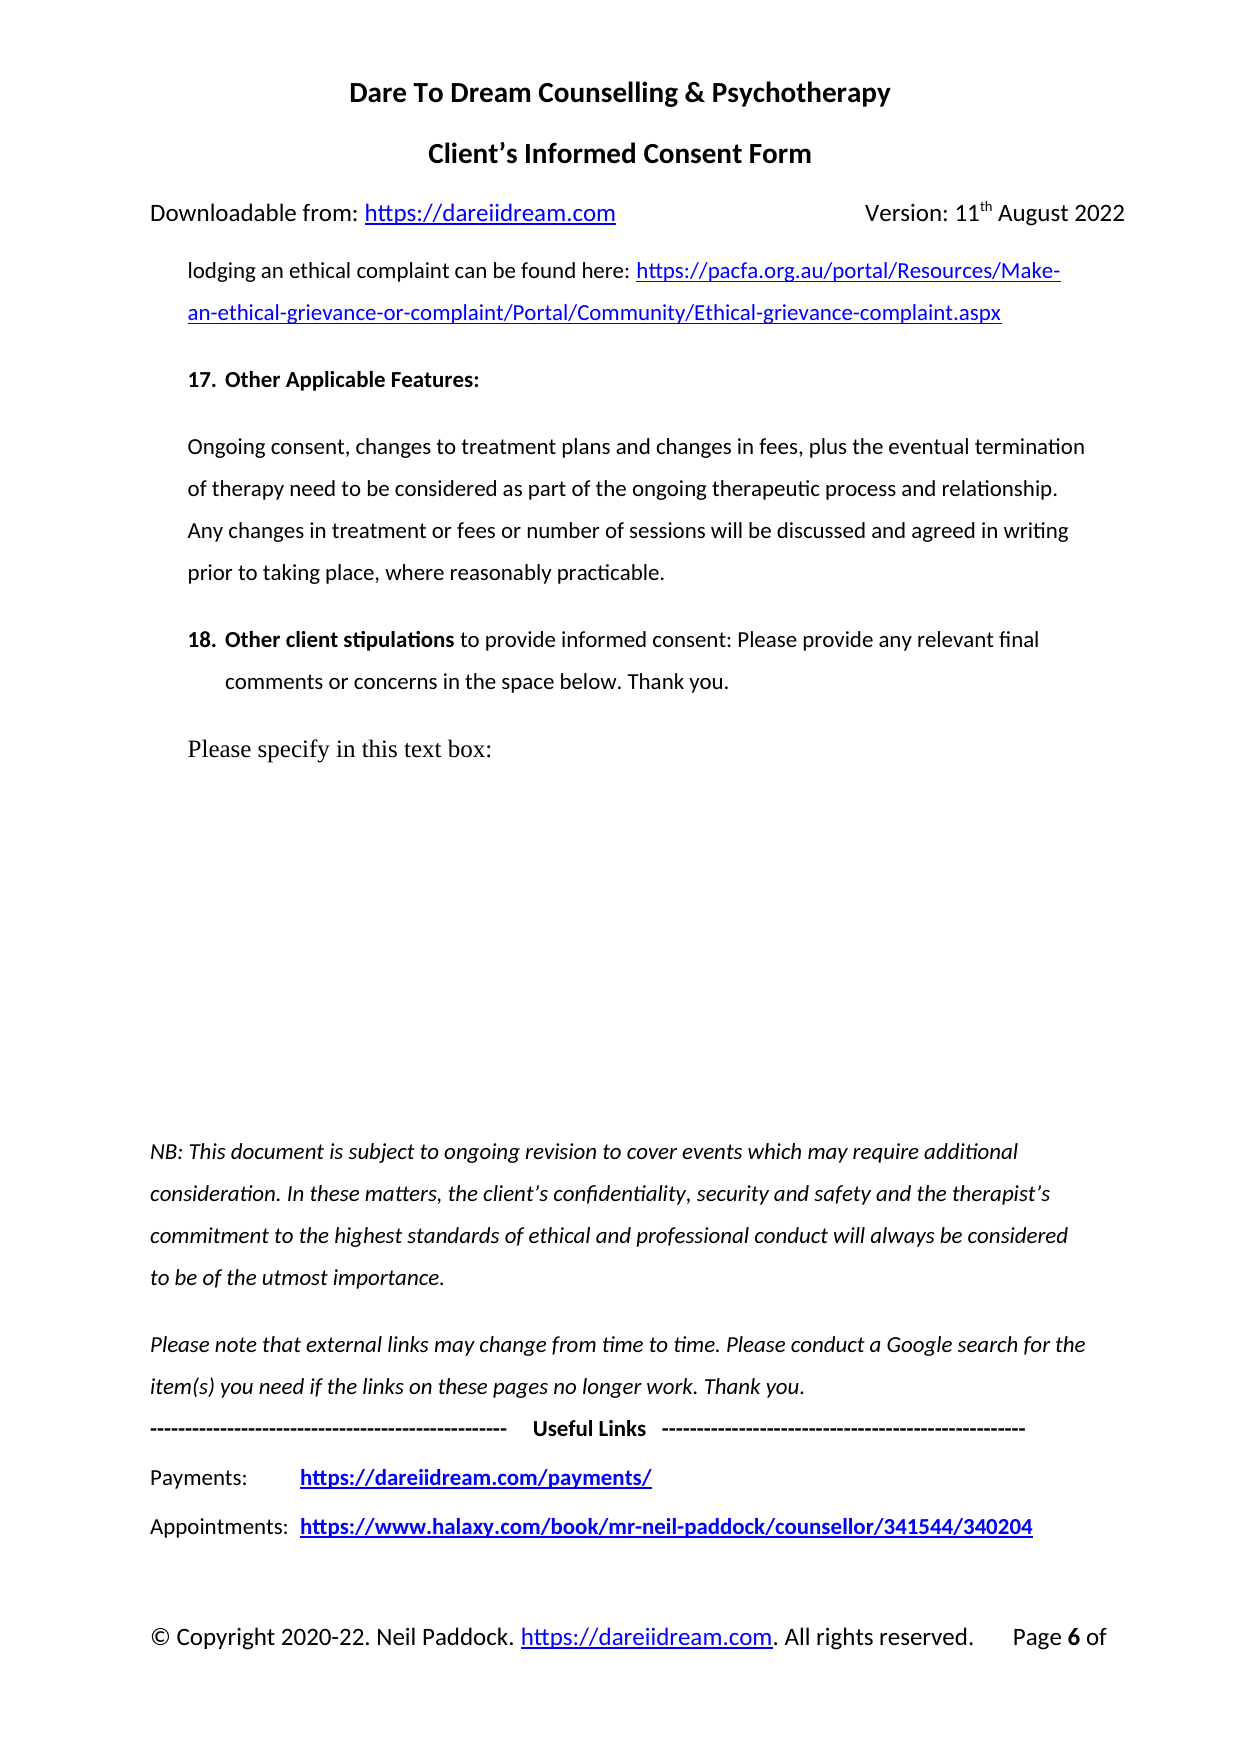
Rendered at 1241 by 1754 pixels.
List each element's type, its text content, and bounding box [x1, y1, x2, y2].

text NB: This document is subject to ongoing revision to cover events which may require additional consideration. In these matters, the client’s confidentiality, security and safety and the therapist’s commitment to the highest standards of ethical and professional conduct will always be considered to be of the utmost importance. [150, 1137, 1090, 1291]
text --------------------------------------------------- Useful Links ---------------------------------------------------- [150, 1414, 1090, 1442]
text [187, 257, 1090, 327]
text Please note that external links may change from time to time. Please conduct a Google search for the item(s) you need if the links on these pages no longer work. Thank you. [150, 1330, 1090, 1400]
text Ongoing consent, changes to treatment plans and changes in fees, plus the eventual termination of therapy need to be considered as part of the ongoing therapeutic process and relationship. Any changes in treatment or fees or number of sessions will be discussed and agreed in writing prior to taking place, where reasonably practicable. [187, 432, 1090, 586]
text Appointments: https://www.halaxy.com/book/mr-neil-paddock/counsellor/341544/340204 [150, 1512, 1090, 1540]
list Other client stipulations to provide informed consent: Please provide any relevant final comments or concerns in the space below. Thank you. [187, 625, 1090, 695]
text Payments: https://dareiidream.com/payments/ [150, 1463, 1090, 1491]
list Other Applicable Features: [187, 366, 1090, 393]
